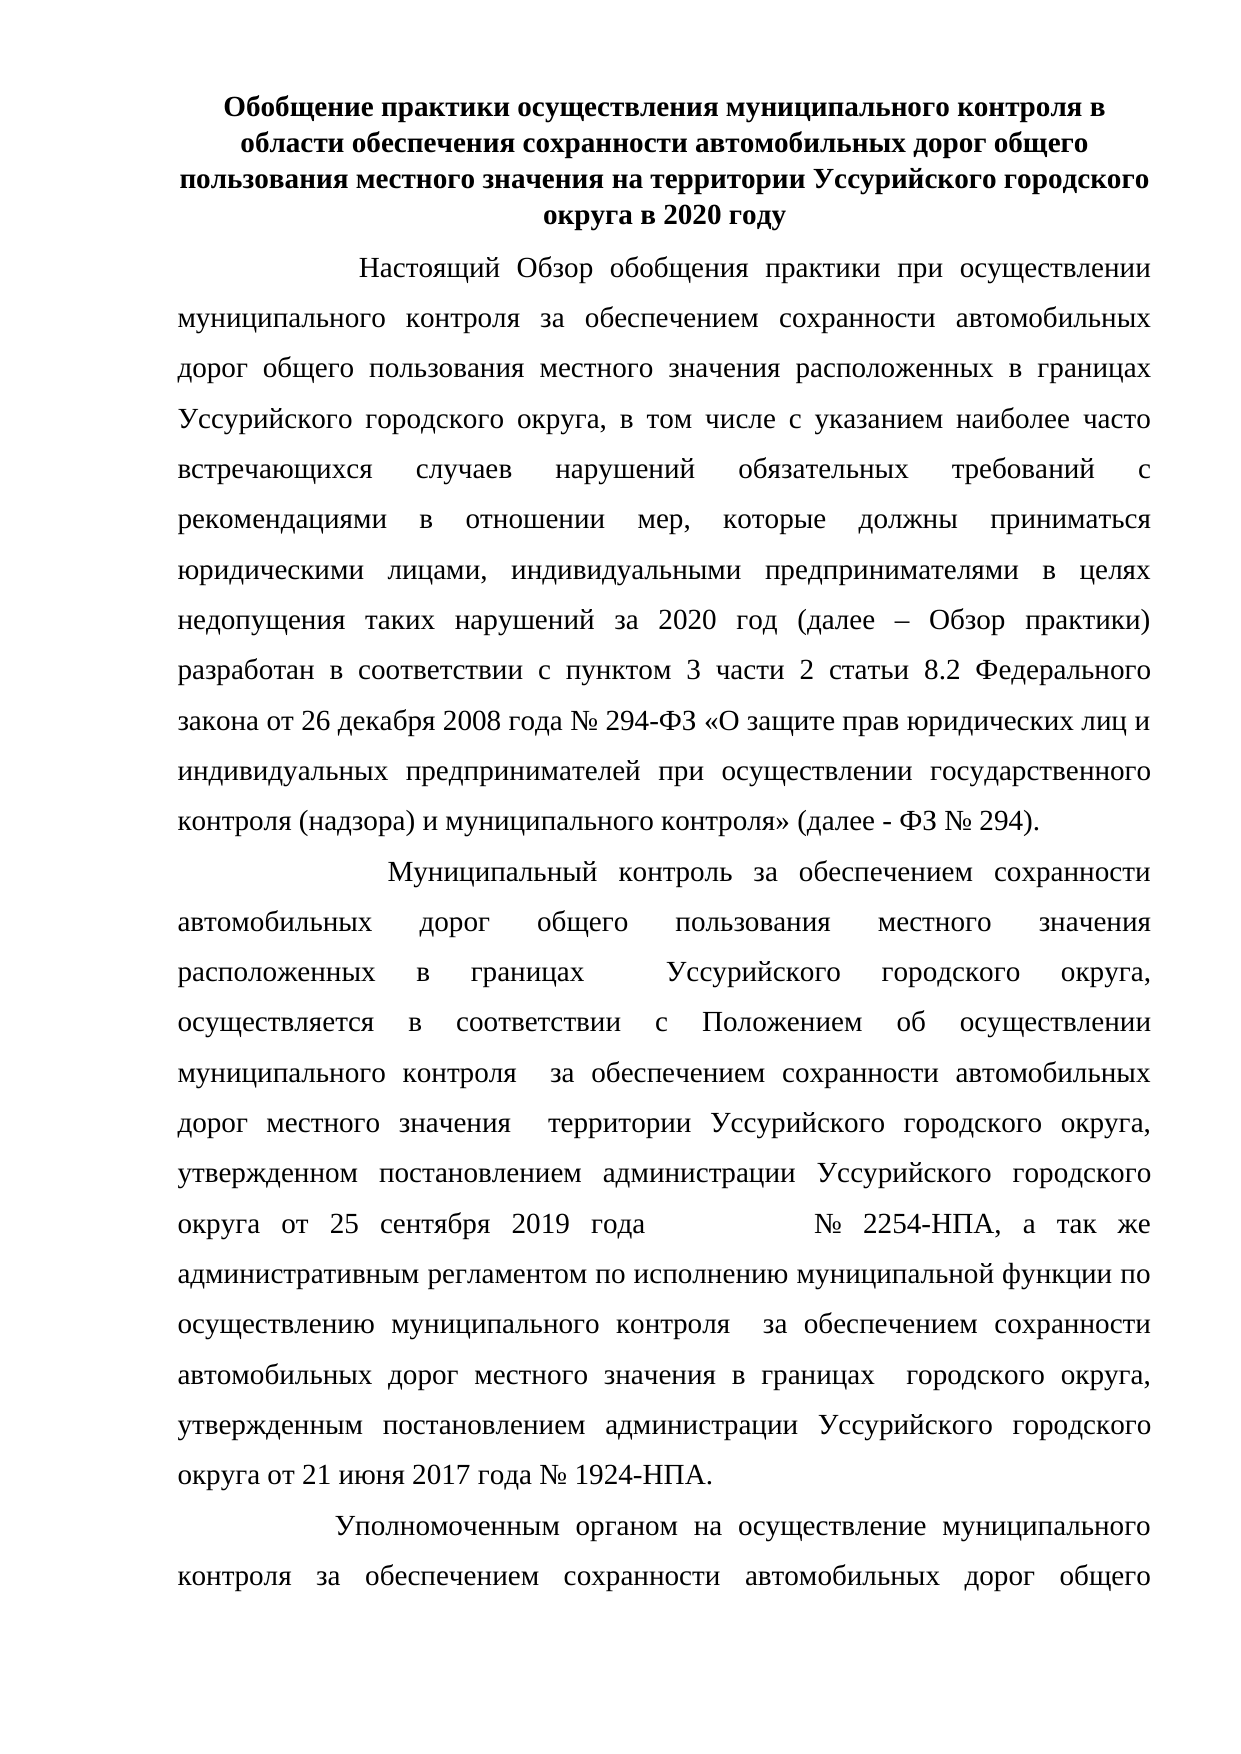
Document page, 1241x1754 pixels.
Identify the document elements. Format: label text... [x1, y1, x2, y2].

text Настоящий Обзор обобщения практики при осуществлении муниципального контроля за обеспечением сохранности автомобильных дорог общего пользования местного значения расположенных в границах Уссурийского городского округа, в том числе с указанием наиболее часто встречающихся случаев нарушений обязательных требований с рекомендациями в отношении мер, которые должны приниматься юридическими лицами, индивидуальными предпринимателями в целях недопущения таких нарушений за 2020 год (далее – Обзор практики) разработан в соответствии с пунктом 3 части 2 статьи 8.2 Федерального закона от 26 декабря 2008 года № 294-ФЗ «О защите прав юридических лиц и индивидуальных предпринимателей при осуществлении государственного контроля (надзора) и муниципального контроля» (далее - ФЗ № 294). [177, 250, 1152, 837]
text Обобщение практики осуществления муниципального контроля в области обеспечения сохранности автомобильных дорог общего пользования местного значения на территории Уссурийского городского округа в 2020 году [177, 89, 1152, 231]
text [177, 1508, 1152, 1592]
text Муниципальный контроль за обеспечением сохранности автомобильных дорог общего пользования местного значения расположенных в границах Уссурийского городского округа, осуществляется в соответствии с Положением об осуществлении муниципального контроля за обеспечением сохранности автомобильных дорог местного значения территории Уссурийского городского округа, утвержденном постановлением администрации Уссурийского городского округа от 25 сентября 2019 года № 2254-НПА, а так же административным регламентом по исполнению муниципальной функции по осуществлению муниципального контроля за обеспечением сохранности автомобильных дорог местного значения в границах городского округа, утвержденным постановлением администрации Уссурийского городского округа от 21 июня 2017 года № 1924-НПА. [177, 854, 1152, 1491]
